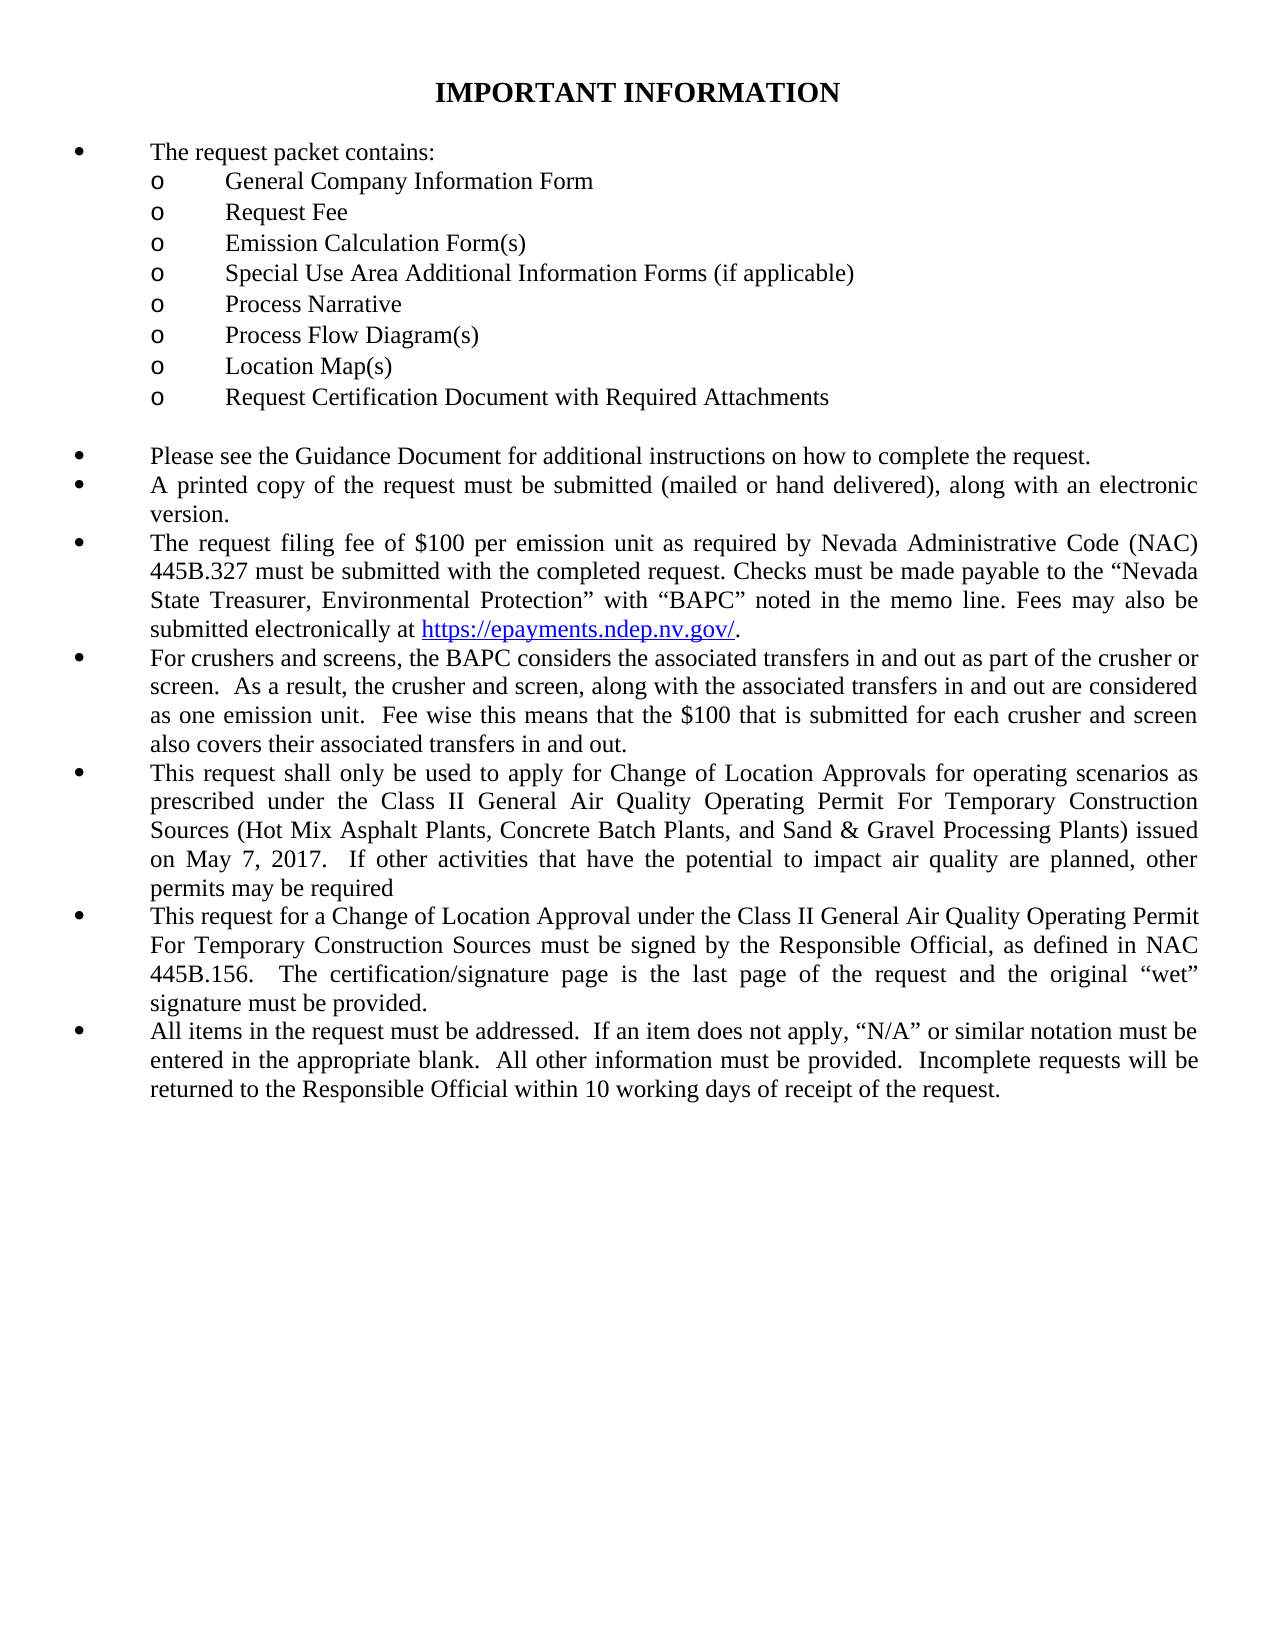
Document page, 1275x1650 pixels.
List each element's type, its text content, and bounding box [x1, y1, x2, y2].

list Please see the Guidance Document for additional instructions on how to complete the request. [75, 441, 1200, 470]
list Request Fee [150, 197, 1200, 228]
list This request for a Change of Location Approval under the Class II General Air Quality Operating Permit For Temporary Construction Sources must be signed by the Responsible Official, as defined in NAC 445B.156. The certification/signature page is the last page of the request and the original “wet” signature must be provided. [75, 901, 1200, 1016]
list This request shall only be used to apply for Change of Location Approvals for operating scenarios as prescribed under the Class II General Air Quality Operating Permit For Temporary Construction Sources (Hot Mix Asphalt Plants, Concrete Batch Plants, and Sand & Gravel Processing Plants) issued on May 7, 2017. If other activities that have the potential to impact air quality are planned, other permits may be required [75, 758, 1200, 901]
list Location Map(s) [150, 351, 1200, 382]
list General Company Information Form [150, 166, 1200, 197]
list Request Certification Document with Required Attachments [150, 382, 1200, 413]
list All items in the request must be addressed. If an item does not apply, “N/A” or similar notation must be entered in the appropriate blank. All other information must be provided. Incomplete requests will be returned to the Responsible Official within 10 working days of receipt of the request. [75, 1016, 1200, 1103]
list Special Use Area Additional Information Forms (if applicable) [150, 258, 1200, 289]
list The request packet contains: [75, 137, 1200, 166]
list Process Narrative [150, 289, 1200, 320]
list The request filing fee of $100 per emission unit as required by Nevada Administrative Code (NAC) 445B.327 must be submitted with the completed request. Checks must be made payable to the “Nevada State Treasurer, Environmental Protection” with “BAPC” noted in the memo line. Fees may also be submitted electronically at https://epayments.ndep.nv.gov/. [75, 528, 1200, 643]
text Important Information [75, 75, 1200, 108]
list Emission Calculation Form(s) [150, 228, 1200, 258]
list Process Flow Diagram(s) [150, 320, 1200, 351]
list For crushers and screens, the BAPC considers the associated transfers in and out as part of the crusher or screen. As a result, the crusher and screen, along with the associated transfers in and out are considered as one emission unit. Fee wise this means that the $100 that is submitted for each crusher and screen also covers their associated transfers in and out. [75, 643, 1200, 758]
list A printed copy of the request must be submitted (mailed or hand delivered), along with an electronic version. [75, 470, 1200, 528]
